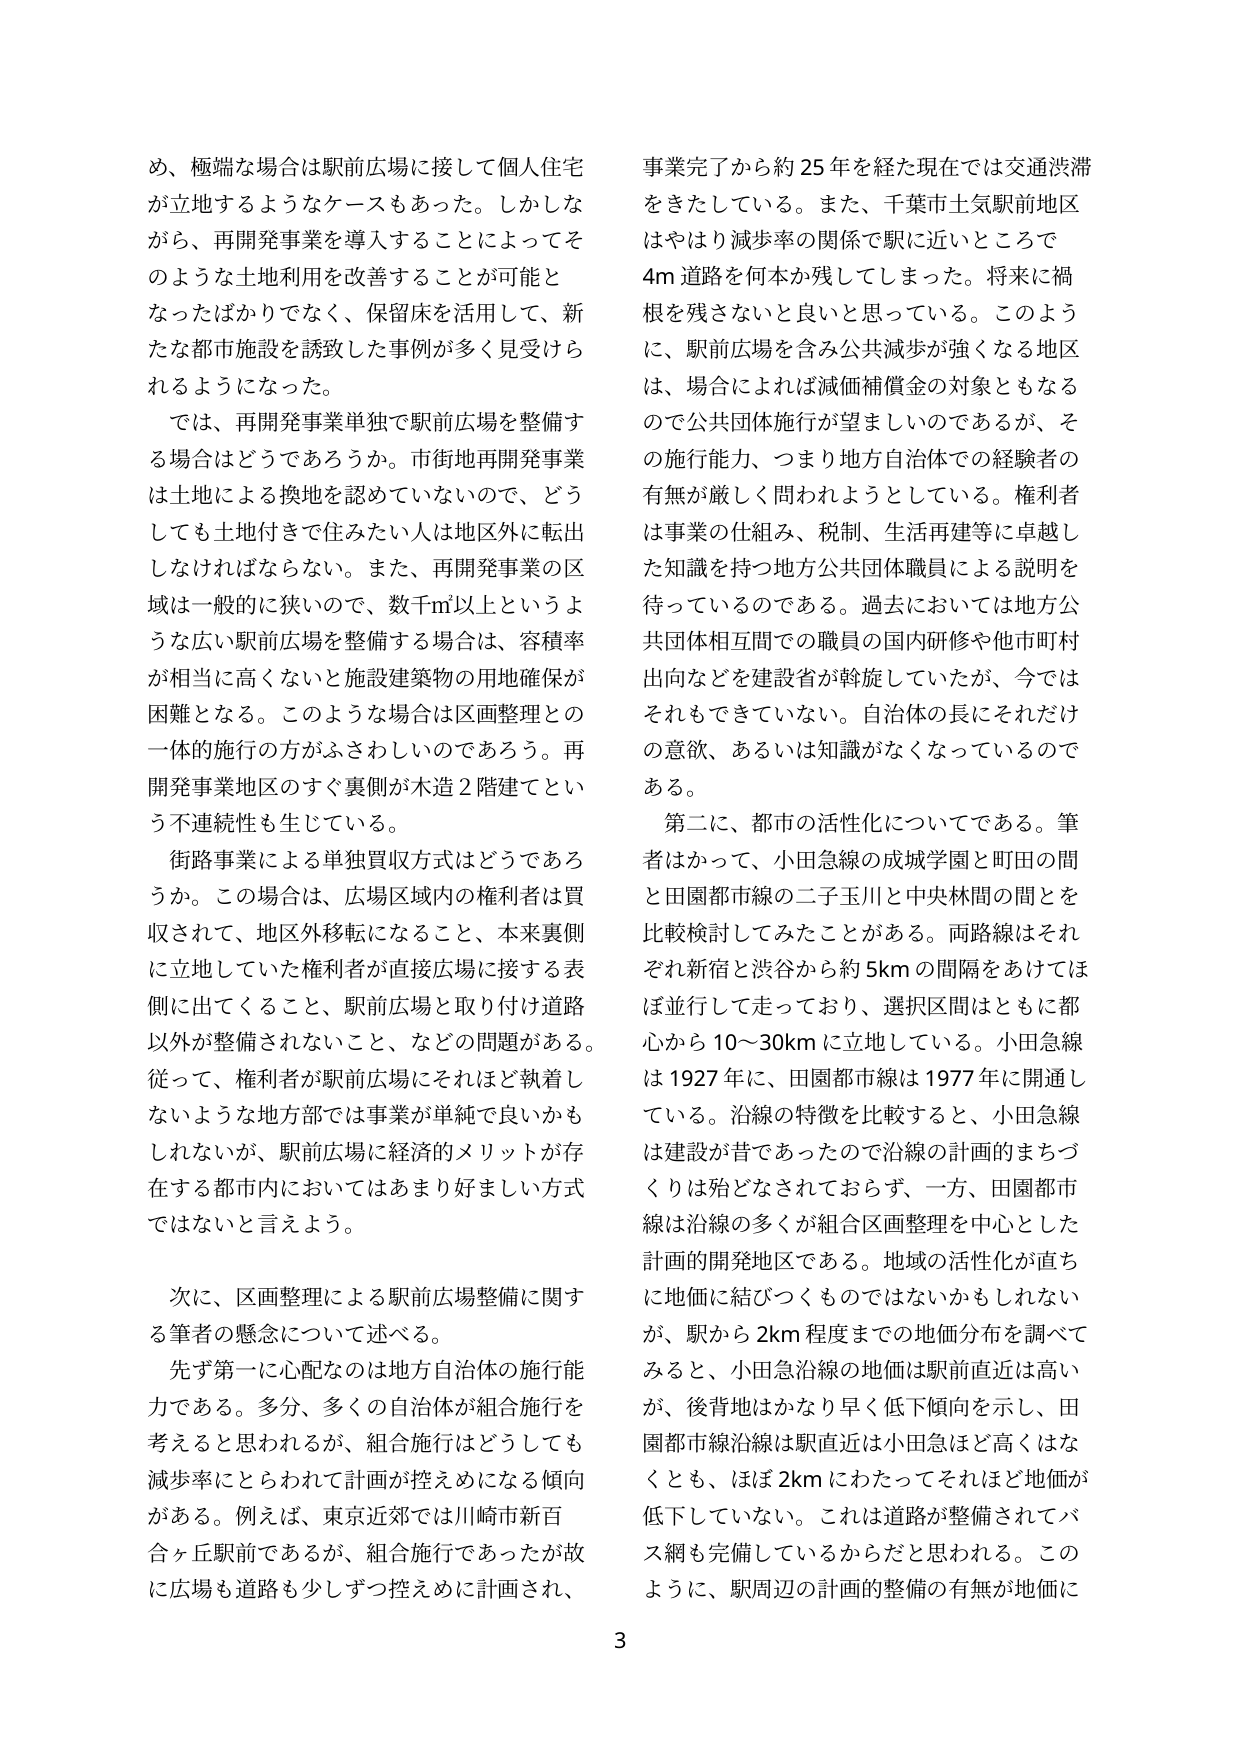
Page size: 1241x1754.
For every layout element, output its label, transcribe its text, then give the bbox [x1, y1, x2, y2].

text 先ず第一に心配なのは地方自治体の施行能力である。多分、多くの自治体が組合施行を考えると思われるが、組合施行はどうしても減歩率にとらわれて計画が控えめになる傾向がある。例えば、東京近郊では川崎市新百合ヶ丘駅前であるが、組合施行であったが故に広場も道路も少しずつ控えめに計画され、事業完了から約25年を経た現在では交通渋滞をきたしている。また、千葉市土気駅前地区はやはり減歩率の関係で駅に近いところで4m道路を何本か残してしまった。将来に禍根を残さないと良いと思っている。このように、駅前広場を含み公共減歩が強くなる地区は、場合によれば減価補償金の対象ともなるので公共団体施行が望ましいのであるが、その施行能力、つまり地方自治体での経験者の有無が厳しく問われようとしている。権利者は事業の仕組み、税制、生活再建等に卓越した知識を持つ地方公共団体職員による説明を待っているのである。過去においては地方公共団体相互間での職員の国内研修や他市町村出向などを建設省が斡旋していたが、今ではそれもできていない。自治体の長にそれだけの意欲、あるいは知識がなくなっているのである。 [642, 148, 1092, 804]
text 次に、区画整理による駅前広場整備に関する筆者の懸念について述べる。 [148, 1278, 598, 1351]
text では、再開発事業単独で駅前広場を整備する場合はどうであろうか。市街地再開発事業は土地による換地を認めていないので、どうしても土地付きで住みたい人は地区外に転出しなければならない。また、再開発事業の区域は一般的に狭いので、数千㎡以上というような広い駅前広場を整備する場合は、容積率が相当に高くないと施設建築物の用地確保が困難となる。このような場合は区画整理との一体的施行の方がふさわしいのであろう。再開発事業地区のすぐ裏側が木造２階建てという不連続性も生じている。 [148, 403, 598, 841]
text 街路事業による単独買収方式はどうであろうか。この場合は、広場区域内の権利者は買収されて、地区外移転になること、本来裏側に立地していた権利者が直接広場に接する表側に出てくること、駅前広場と取り付け道路以外が整備されないこと、などの問題がある。従って、権利者が駅前広場にそれほど執着しないような地方部では事業が単純で良いかもしれないが、駅前広場に経済的メリットが存在する都市内においてはあまり好ましい方式ではないと言えよう。 [148, 841, 598, 1242]
text 先ず第一に心配なのは地方自治体の施行能力である。多分、多くの自治体が組合施行を考えると思われるが、組合施行はどうしても減歩率にとらわれて計画が控えめになる傾向がある。例えば、東京近郊では川崎市新百合ヶ丘駅前であるが、組合施行であったが故に広場も道路も少しずつ控えめに計画され、事業完了から約25年を経た現在では交通渋滞をきたしている。また、千葉市土気駅前地区はやはり減歩率の関係で駅に近いところで4m道路を何本か残してしまった。将来に禍根を残さないと良いと思っている。このように、駅前広場を含み公共減歩が強くなる地区は、場合によれば減価補償金の対象ともなるので公共団体施行が望ましいのであるが、その施行能力、つまり地方自治体での経験者の有無が厳しく問われようとしている。権利者は事業の仕組み、税制、生活再建等に卓越した知識を持つ地方公共団体職員による説明を待っているのである。過去においては地方公共団体相互間での職員の国内研修や他市町村出向などを建設省が斡旋していたが、今ではそれもできていない。自治体の長にそれだけの意欲、あるいは知識がなくなっているのである。 [148, 1351, 598, 1606]
